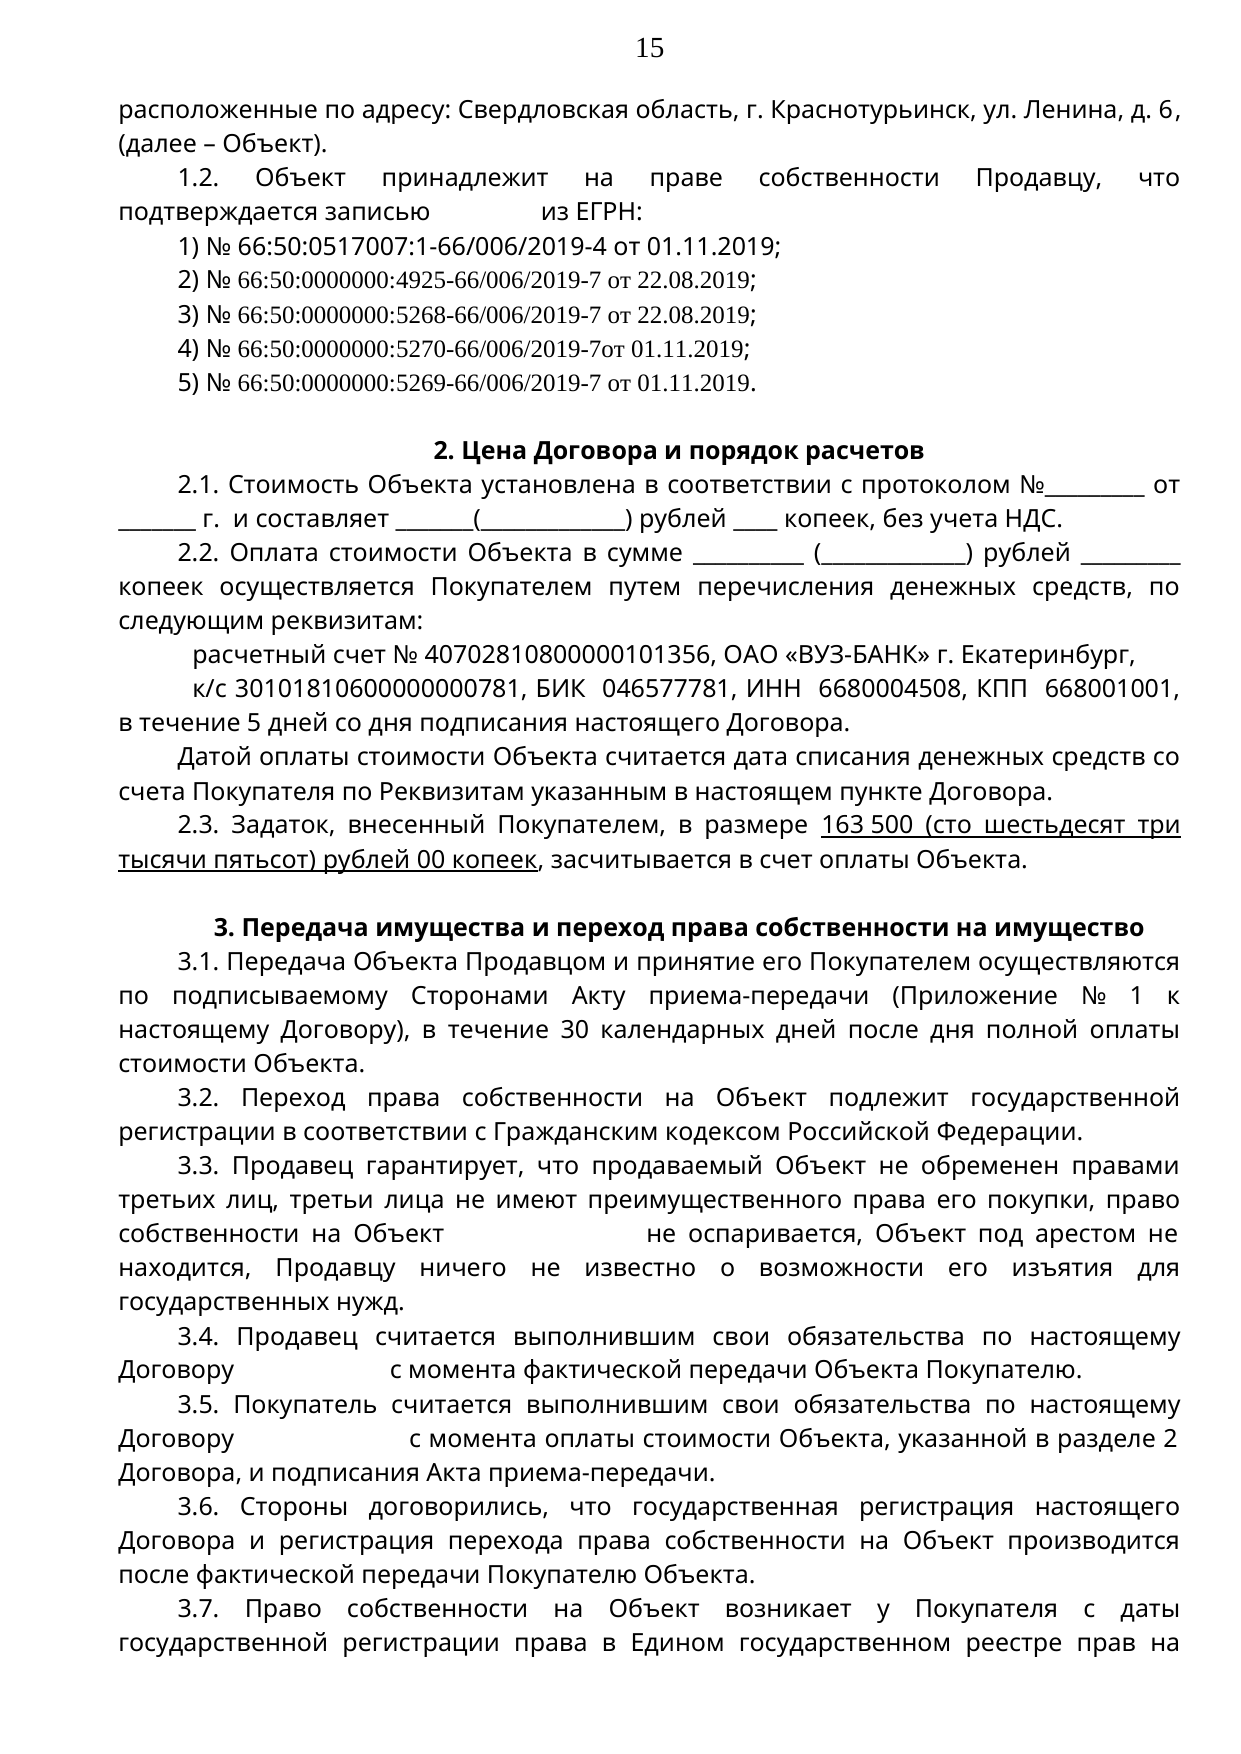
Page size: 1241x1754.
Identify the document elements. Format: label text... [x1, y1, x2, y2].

text 3.1. Передача Объекта Продавцом и принятие его Покупателем осуществляются по подписываемому Сторонами Акту приема-передачи (Приложение № 1 к настоящему Договору), в течение 30 календарных дней после дня полной оплаты стоимости Объекта. [118, 943, 1181, 1080]
text Датой оплаты стоимости Объекта считается дата списания денежных средств со счета Покупателя по Реквизитам указанным в настоящем пункте Договора. [118, 739, 1181, 807]
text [118, 1591, 1181, 1659]
text 3.4. Продавец считается выполнившим свои обязательства по настоящему Договору с момента фактической передачи Объекта Покупателю. [118, 1318, 1181, 1386]
text 3.3. Продавец гарантирует, что продаваемый Объект не обременен правами третьих лиц, третьи лица не имеют преимущественного права его покупки, право собственности на Объект не оспаривается, Объект под арестом не находится, Продавцу ничего не известно о возможности его изъятия для государственных нужд. [118, 1148, 1181, 1318]
text 2) № 66:50:0000000:4925-66/006/2019-7 от 22.08.2019; [118, 262, 1181, 296]
text 2.1. Стоимость Объекта установлена в соответствии с протоколом №_________ от _______ г. и составляет _______(_____________) рублей ____ копеек, без учета НДС. [118, 467, 1181, 535]
text 2.3. Задаток, внесенный Покупателем, в размере 163 500 (сто шестьдесят три тысячи пятьсот) рублей 00 копеек, засчитывается в счет оплаты Объекта. [118, 807, 1181, 875]
text 2.2. Оплата стоимости Объекта в сумме __________ (_____________) рублей _________ копеек осуществляется Покупателем путем перечисления денежных средств, по следующим реквизитам: [118, 535, 1181, 637]
text 2. Цена Договора и порядок расчетов [118, 432, 1181, 467]
text 1.2. Объект принадлежит на праве собственности Продавцу, что подтверждается записью из ЕГРН: [118, 160, 1181, 228]
text 4) № 66:50:0000000:5270-66/006/2019-7от 01.11.2019; [118, 330, 1181, 364]
text расположенные по адресу: Свердловская область, г. Краснотурьинск, ул. Ленина, д. 6, (далее – Объект). [118, 92, 1181, 160]
text 3.5. Покупатель считается выполнившим свои обязательства по настоящему Договору с момента оплаты стоимости Объекта, указанной в разделе 2 Договора, и подписания Акта приема-передачи. [118, 1386, 1181, 1488]
text 5) № 66:50:0000000:5269-66/006/2019-7 от 01.11.2019. [118, 364, 1181, 398]
text 3.6. Стороны договорились, что государственная регистрация настоящего Договора и регистрация перехода права собственности на Объект производится после фактической передачи Покупателю Объекта. [118, 1488, 1181, 1591]
text 3.2. Переход права собственности на Объект подлежит государственной регистрации в соответствии с Гражданским кодексом Российской Федерации. [118, 1080, 1181, 1148]
text 3. Передача имущества и переход права собственности на имущество [118, 909, 1181, 943]
text 1) № 66:50:0517007:1-66/006/2019-4 от 01.11.2019; [118, 228, 1181, 262]
text расчетный счет № 40702810800000101356, ОАО «ВУЗ-БАНК» г. Екатеринбург, [118, 637, 1181, 671]
text 3) № 66:50:0000000:5268-66/006/2019-7 от 22.08.2019; [118, 296, 1181, 330]
text к/с 30101810600000000781, БИК 046577781, ИНН 6680004508, КПП 668001001, в течение 5 дней со дня подписания настоящего Договора. [118, 671, 1181, 739]
